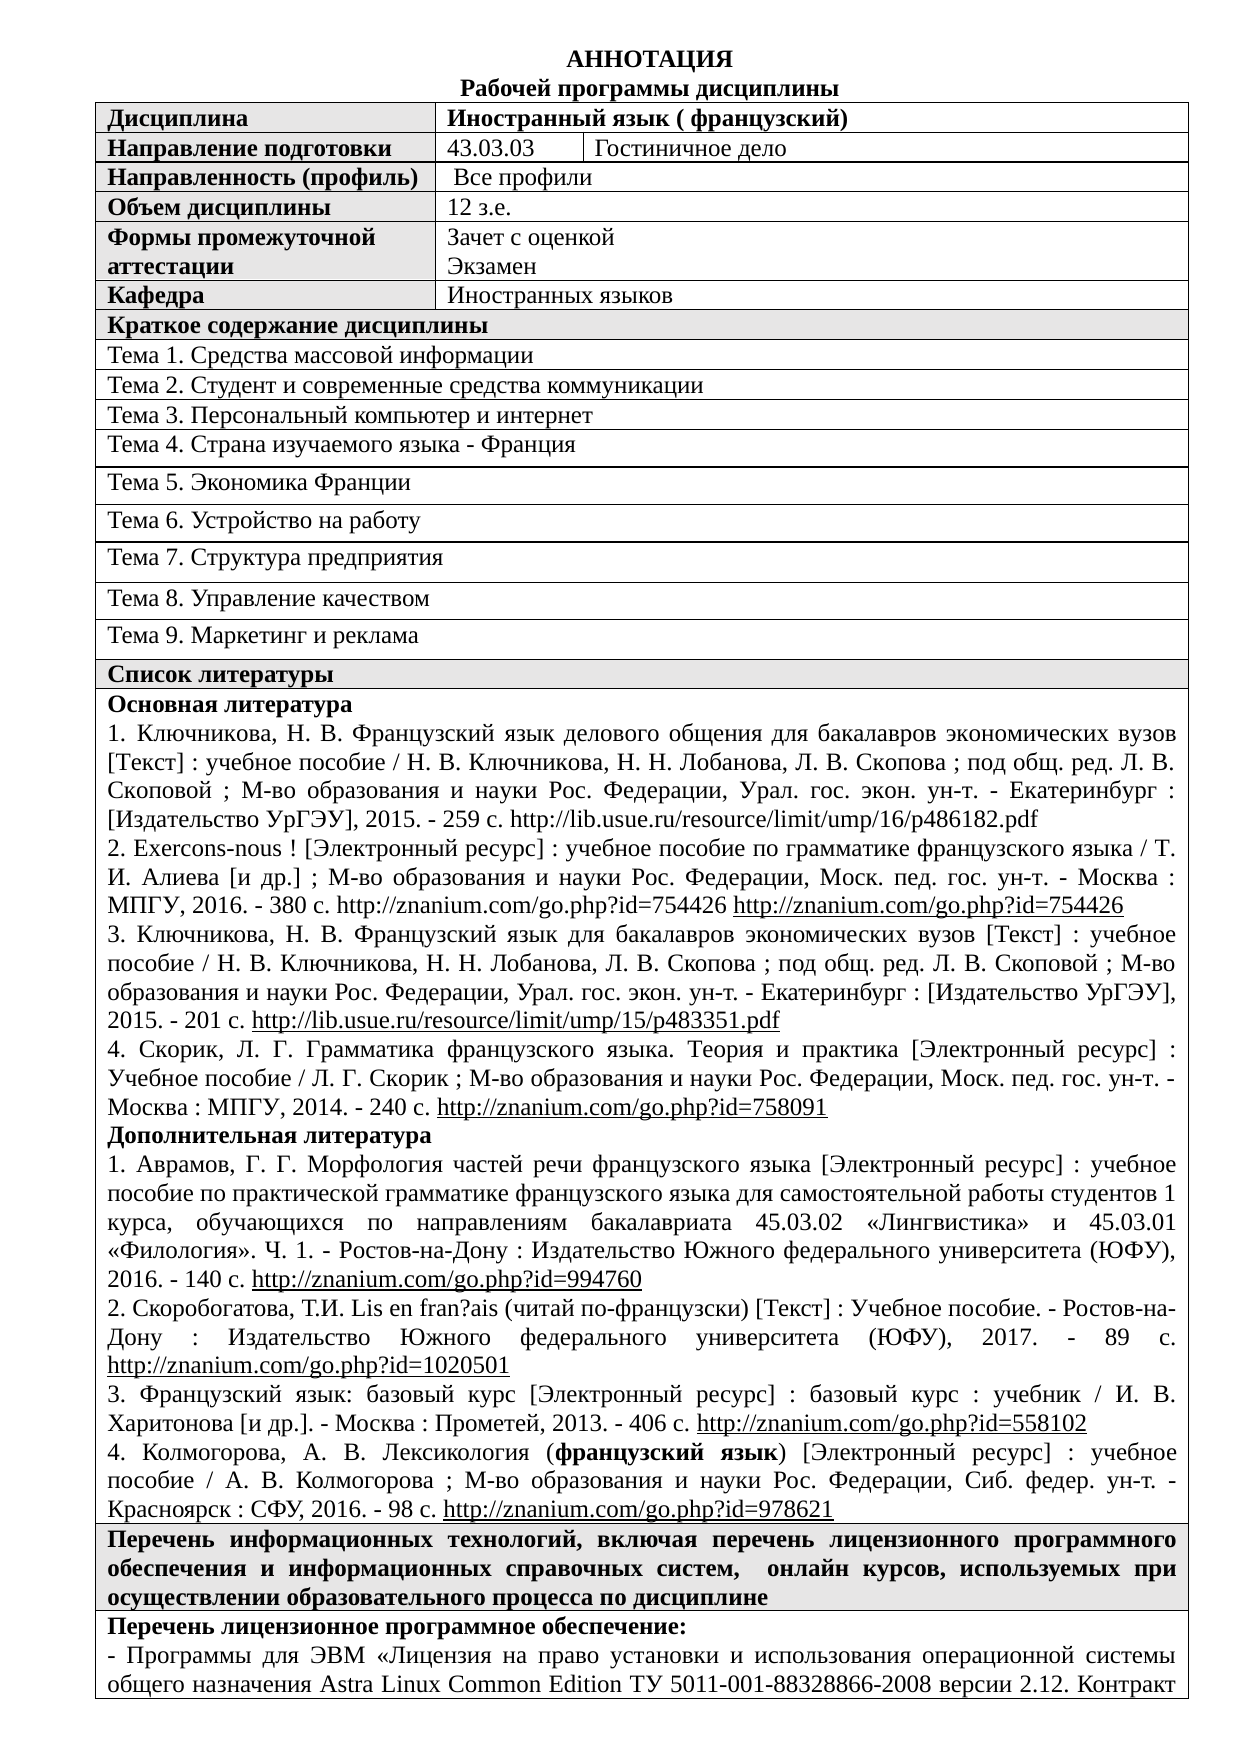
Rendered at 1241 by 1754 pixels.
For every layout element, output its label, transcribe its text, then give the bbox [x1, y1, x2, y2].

table_cell Тема 1. Средства массовой информации [96, 340, 1188, 369]
table_cell Краткое содержание дисциплины [96, 310, 1188, 339]
table_cell Тема 4. Страна изучаемого языка - Франция [96, 430, 1188, 466]
table_cell Объем дисциплины [96, 192, 435, 221]
table_cell 12 з.е. [436, 192, 1188, 221]
table_cell Направленность (профиль) [96, 163, 435, 191]
table_header Дисциплина [96, 103, 435, 132]
table_cell Тема 8. Управление качеством [96, 583, 1188, 619]
text АННОТАЦИЯ [118, 44, 1181, 73]
table_cell Тема 5. Экономика Франции [96, 468, 1188, 504]
table_cell Направление подготовки [96, 133, 435, 161]
table_cell Тема 2. Студент и современные средства коммуникации [96, 370, 1188, 399]
table_cell Тема 3. Персональный компьютер и интернет [96, 400, 1188, 428]
table_cell Тема 7. Структура предприятия [96, 543, 1188, 582]
table_cell Все профили [436, 163, 1188, 191]
table_header Иностранный язык ( французский) [436, 103, 1188, 132]
text Рабочей программы дисциплины [118, 73, 1181, 102]
table_cell Тема 9. Маркетинг и реклама [96, 620, 1188, 658]
table_cell Список литературы [96, 660, 1188, 688]
table_cell Зачет с оценкой Экзамен [436, 222, 1188, 279]
table_cell Тема 6. Устройство на работу [96, 505, 1188, 541]
table_cell Основная литература Ключникова, Н. В. Французский язык делового общения для бакалавров экономических вузов [Текст] : учебное пособие / Н. В. Ключникова, Н. Н. Лобанова, Л. В. Скопова ; под общ. ред. Л. В. Скоповой ; М-во образования и науки Рос. Федерации, Урал. гос. экон. ун-т. - Екатеринбург : [Издательство УрГЭУ], 2015. - 259 с. http://lib.usue.ru/resource/limit/ump/16/p486182.pdf 2. Exercons-nous ! [Электронный ресурс] : учебное пособие по грамматике французского языка / Т. И. Алиева [и др.] ; М-во образования и науки Рос. Федерации, Моск. пед. гос. ун-т. - Москва : МПГУ, 2016. - 380 с. http://znanium.com/go.php?id=754426 http://znanium.com/go.php?id=754426 3. Ключникова, Н. В. Французский язык для бакалавров экономических вузов [Текст] : учебное пособие / Н. В. Ключникова, Н. Н. Лобанова, Л. В. Скопова ; под общ. ред. Л. В. Скоповой ; М-во образования и науки Рос. Федерации, Урал. гос. экон. ун-т. - Екатеринбург : [Издательство УрГЭУ], 2015. - 201 с. http://lib.usue.ru/resource/limit/ump/15/p483351.pdf 4. Скорик, Л. Г. Грамматика французского языка. Теория и практика [Электронный ресурс] : Учебное пособие / Л. Г. Скорик ; М-во образования и науки Рос. Федерации, Моск. пед. гос. ун-т. - Москва : МПГУ, 2014. - 240 с. http://znanium.com/go.php?id=758091 Дополнительная литература 1. Аврамов, Г. Г. Морфология частей речи французского языка [Электронный ресурс] : учебное пособие по практической грамматике французского языка для самостоятельной работы студентов 1 курса, обучающихся по направлениям бакалавриата 45.03.02 «Лингвистика» и 45.03.01 «Филология». Ч. 1. - Ростов-на-Дону : Издательство Южного федерального университета (ЮФУ), 2016. - 140 с. http://znanium.com/go.php?id=994760 2. Скоробогатова, Т.И. Lis en fran?ais (читай по-французски) [Текст] : Учебное пособие. - Ростов-на-Дону : Издательство Южного федерального университета (ЮФУ), 2017. - 89 с. http://znanium.com/go.php?id=1020501 3. Французский язык: базовый курс [Электронный ресурс] : базовый курс : учебник / И. В. Харитонова [и др.]. - Москва : Прометей, 2013. - 406 с. http://znanium.com/go.php?id=558102 4. Колмогорова, А. В. Лексикология (французский язык) [Электронный ресурс] : учебное пособие / А. В. Колмогорова ; М-во образования и науки Рос. Федерации, Сиб. федер. ун-т. - Красноярск : СФУ, 2016. - 98 с. http://znanium.com/go.php?id=978621 [96, 689, 1188, 1523]
table_cell 43.03.03 [436, 133, 583, 161]
table_cell Гостиничное дело [584, 133, 1188, 161]
table_cell Перечень информационных технологий, включая перечень лицензионного программного обеспечения и информационных справочных систем, онлайн курсов, используемых при осуществлении образовательного процесса по дисциплине [96, 1524, 1188, 1610]
table_cell Иностранных языков [436, 281, 1188, 309]
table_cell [96, 1611, 1188, 1698]
table_cell Формы промежуточной аттестации [96, 222, 435, 279]
table_cell Кафедра [96, 281, 435, 309]
